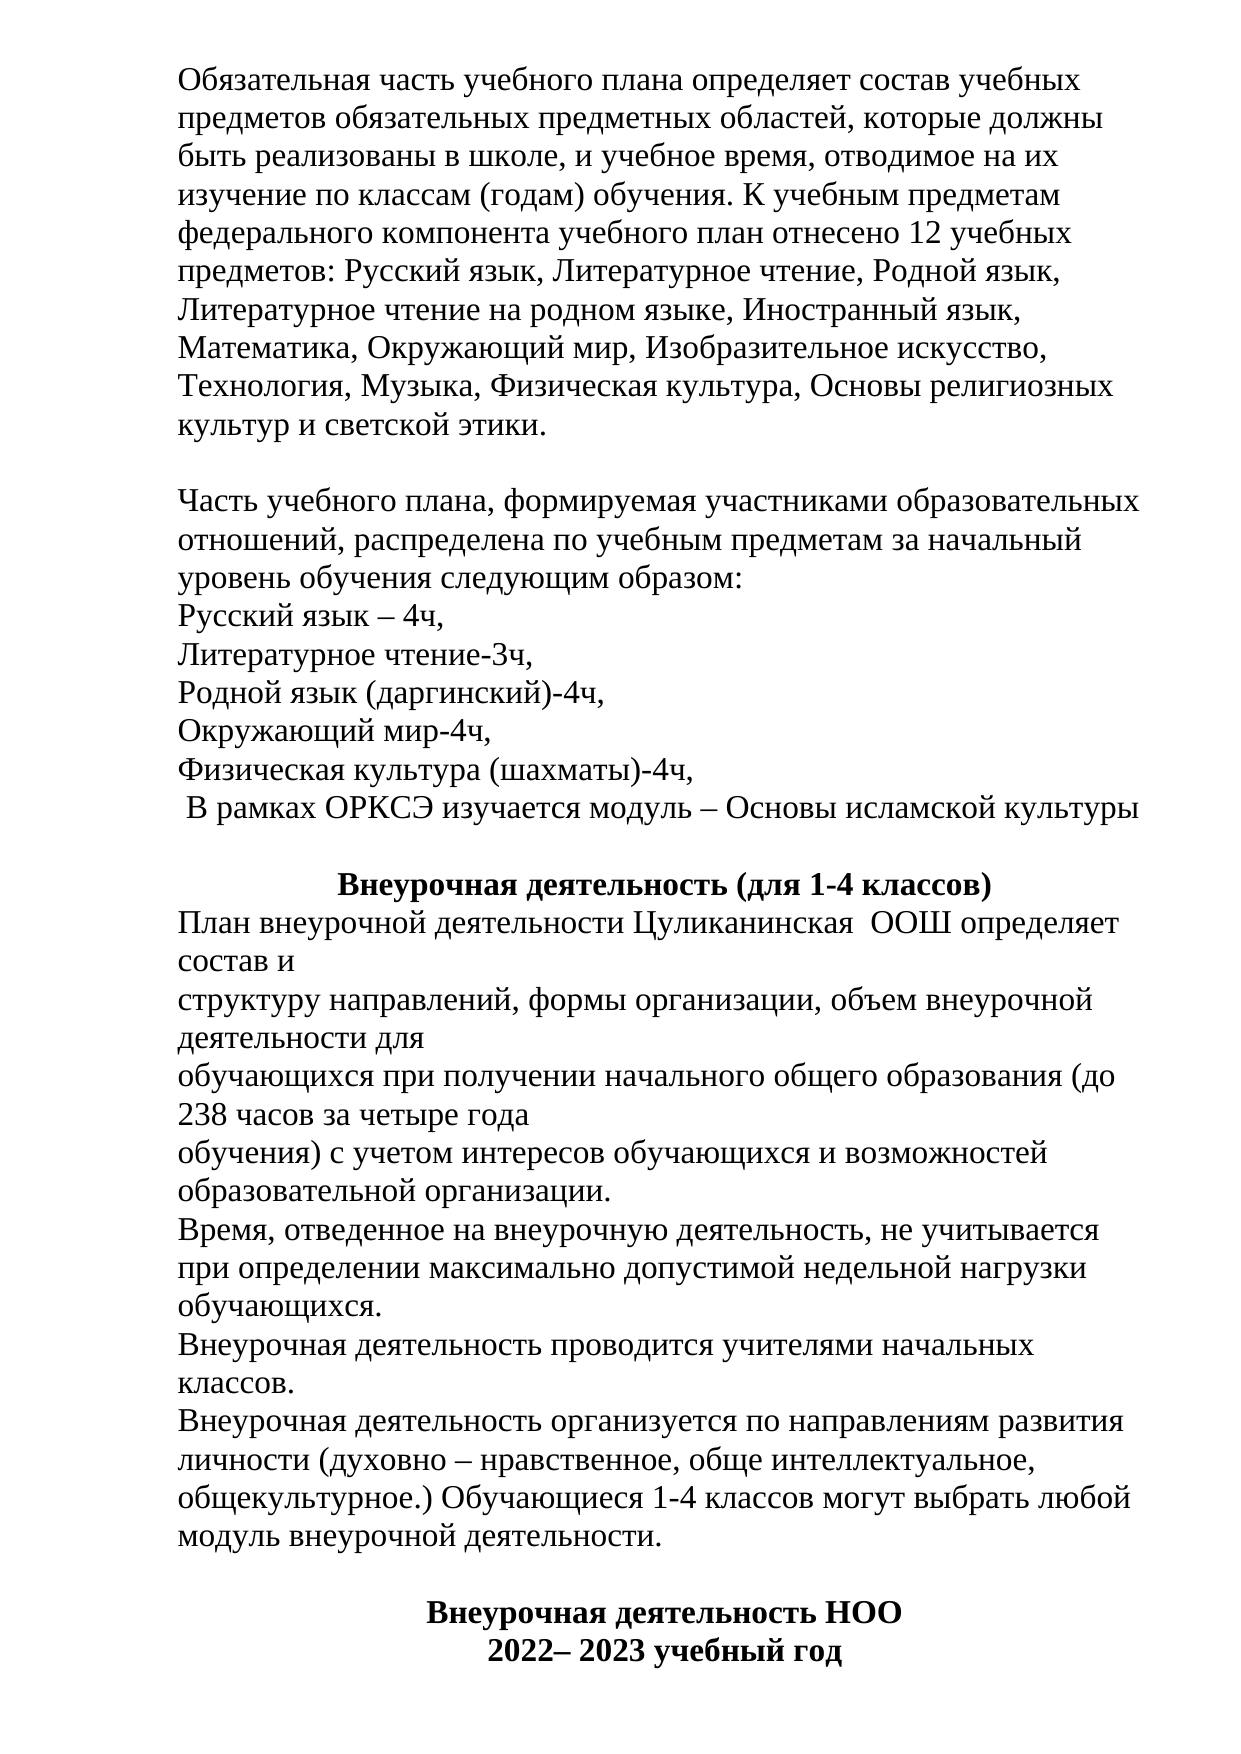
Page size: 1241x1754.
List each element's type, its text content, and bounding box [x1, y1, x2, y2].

text Физическая культура (шахматы)-4ч, [177, 749, 1152, 787]
text обучающихся при получении начального общего образования (до 238 часов за четыре года [177, 1056, 1152, 1132]
text Внеурочная деятельность НОО [177, 1592, 1152, 1631]
text В рамках ОРКСЭ изучается модуль – Основы исламской культуры [177, 787, 1152, 826]
text Обязательная часть учебного плана определяет состав учебных предметов обязательных предметных областей, которые должны быть реализованы в школе, и учебное время, отводимое на их изучение по классам (годам) обучения. К учебным предметам федерального компонента учебного план отнесено 12 учебных предметов: Русский язык, Литературное чтение, Родной язык, Литературное чтение на родном языке, Иностранный язык, Математика, Окружающий мир, Изобразительное искусство, Технология, Музыка, Физическая культура, Основы религиозных культур и светской этики. [177, 59, 1152, 442]
text Внеурочная деятельность проводится учителями начальных классов. [177, 1324, 1152, 1401]
text Часть учебного плана, формируемая участниками образовательных отношений, распределена по учебным предметам за начальный уровень обучения следующим образом: [177, 481, 1152, 596]
text Родной язык (даргинский)-4ч, [177, 672, 1152, 711]
text обучения) с учетом интересов обучающихся и возможностей образовательной организации. [177, 1132, 1152, 1209]
text Время, отведенное на внеурочную деятельность, не учитывается при определении максимально допустимой недельной нагрузки обучающихся. [177, 1209, 1152, 1324]
text Русский язык – 4ч, [177, 596, 1152, 634]
text 2022– 2023 учебный год [177, 1631, 1152, 1669]
text Литературное чтение-3ч, [177, 634, 1152, 672]
text Внеурочная деятельность организуется по направлениям развития личности (духовно – нравственное, обще интеллектуальное, общекультурное.) Обучающиеся 1-4 классов могут выбрать любой модуль внеурочной деятельности. [177, 1401, 1152, 1554]
text План внеурочной деятельности Цуликанинская ООШ определяет состав и [177, 902, 1152, 979]
text Внеурочная деятельность (для 1-4 классов) [177, 864, 1152, 902]
text структуру направлений, формы организации, объем внеурочной деятельности для [177, 979, 1152, 1056]
text Окружающий мир-4ч, [177, 711, 1152, 749]
